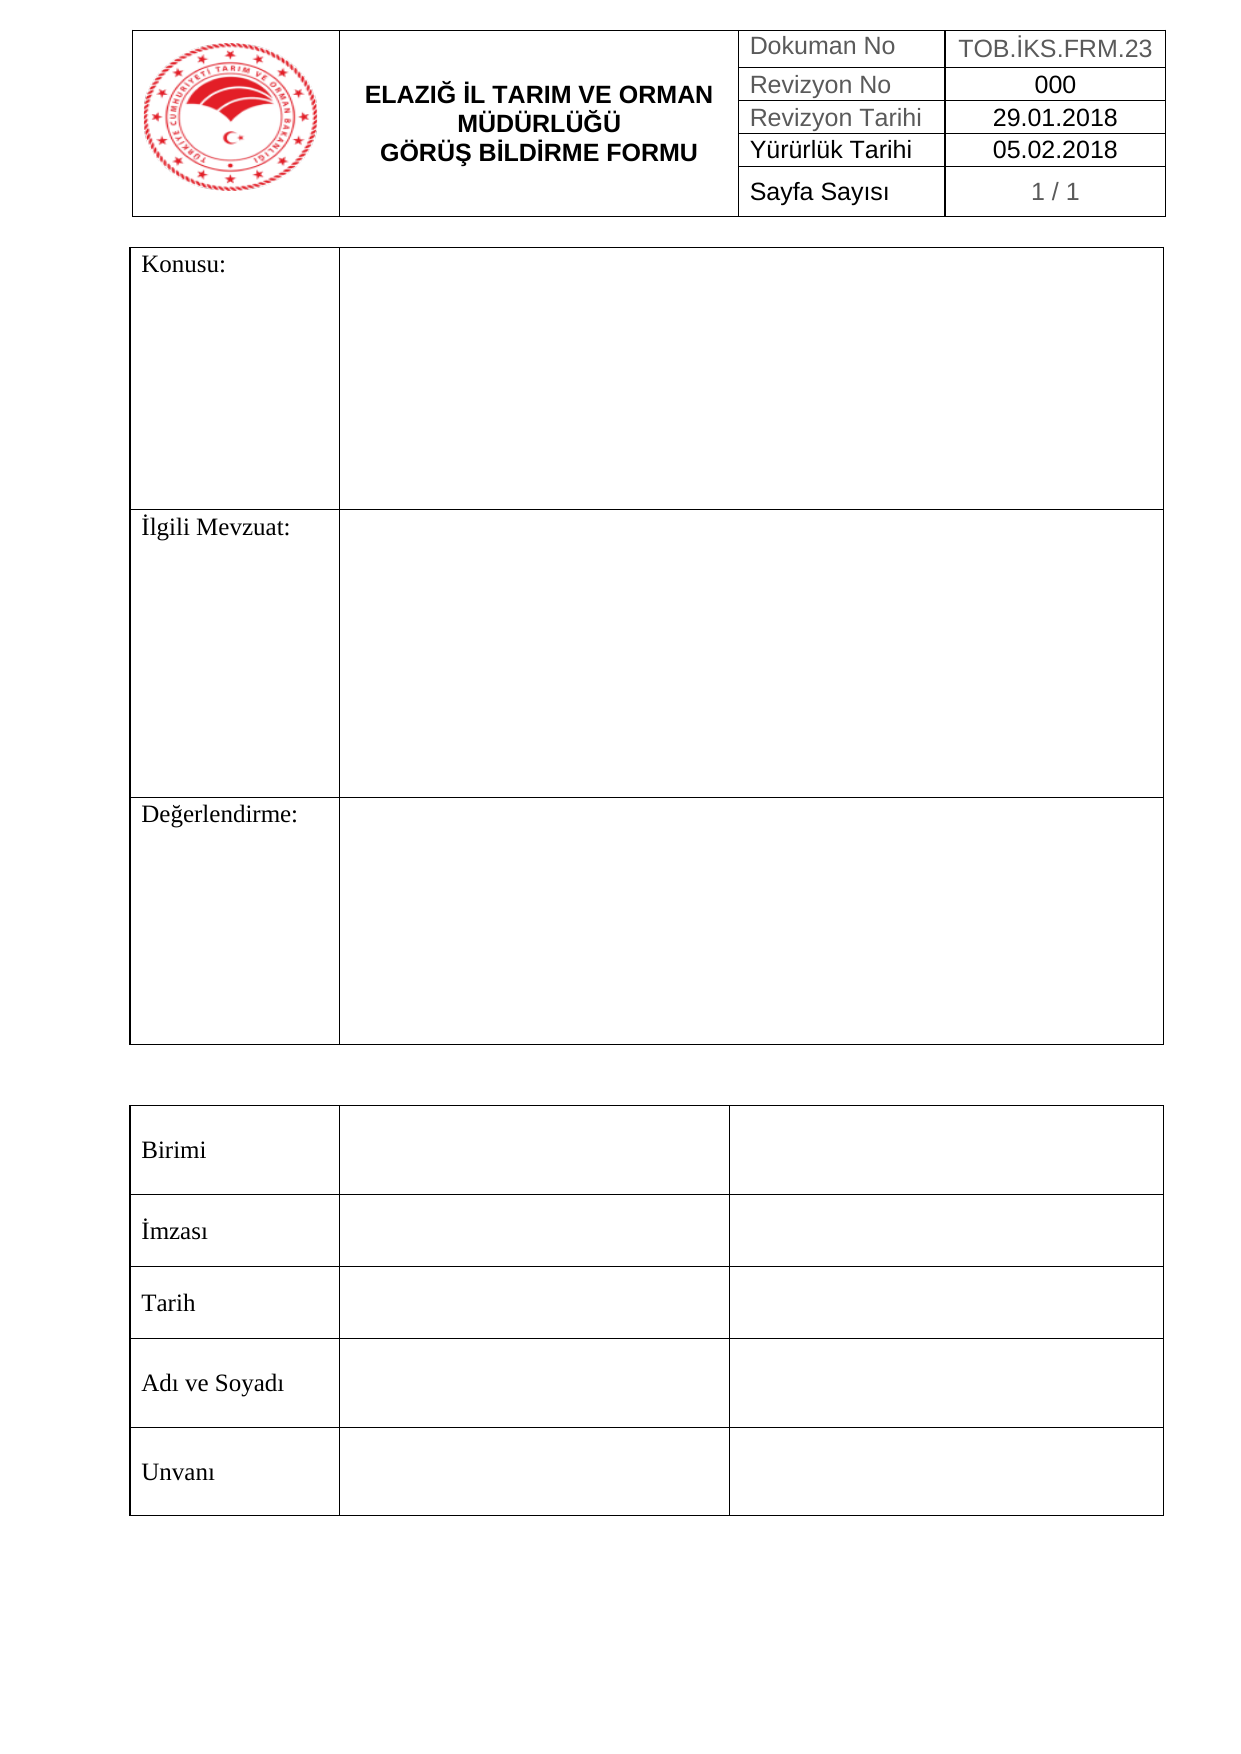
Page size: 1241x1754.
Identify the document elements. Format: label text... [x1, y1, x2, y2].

table_header [730, 1106, 1163, 1193]
table_cell [730, 1428, 1163, 1515]
table_cell [730, 1339, 1163, 1427]
table_cell Tarih [131, 1267, 339, 1338]
table_cell [340, 510, 1163, 797]
table_cell [730, 1195, 1163, 1266]
table_cell Değerlendirme: [131, 798, 339, 1043]
picture [143, 43, 318, 191]
table_cell [340, 1195, 729, 1266]
table_cell İlgili Mevzuat: [131, 510, 339, 797]
table_cell [340, 1428, 729, 1515]
table_cell Adı ve Soyadı [131, 1339, 339, 1427]
table_cell [730, 1267, 1163, 1338]
table_cell Unvanı [131, 1428, 339, 1515]
table_cell İmzası [131, 1195, 339, 1266]
table_header Konusu: [131, 248, 339, 509]
table_header [340, 248, 1163, 509]
table_cell [340, 1267, 729, 1338]
table_cell [340, 798, 1163, 1043]
table_header Birimi [131, 1106, 339, 1193]
table_cell [340, 1339, 729, 1427]
table_header [340, 1106, 729, 1193]
